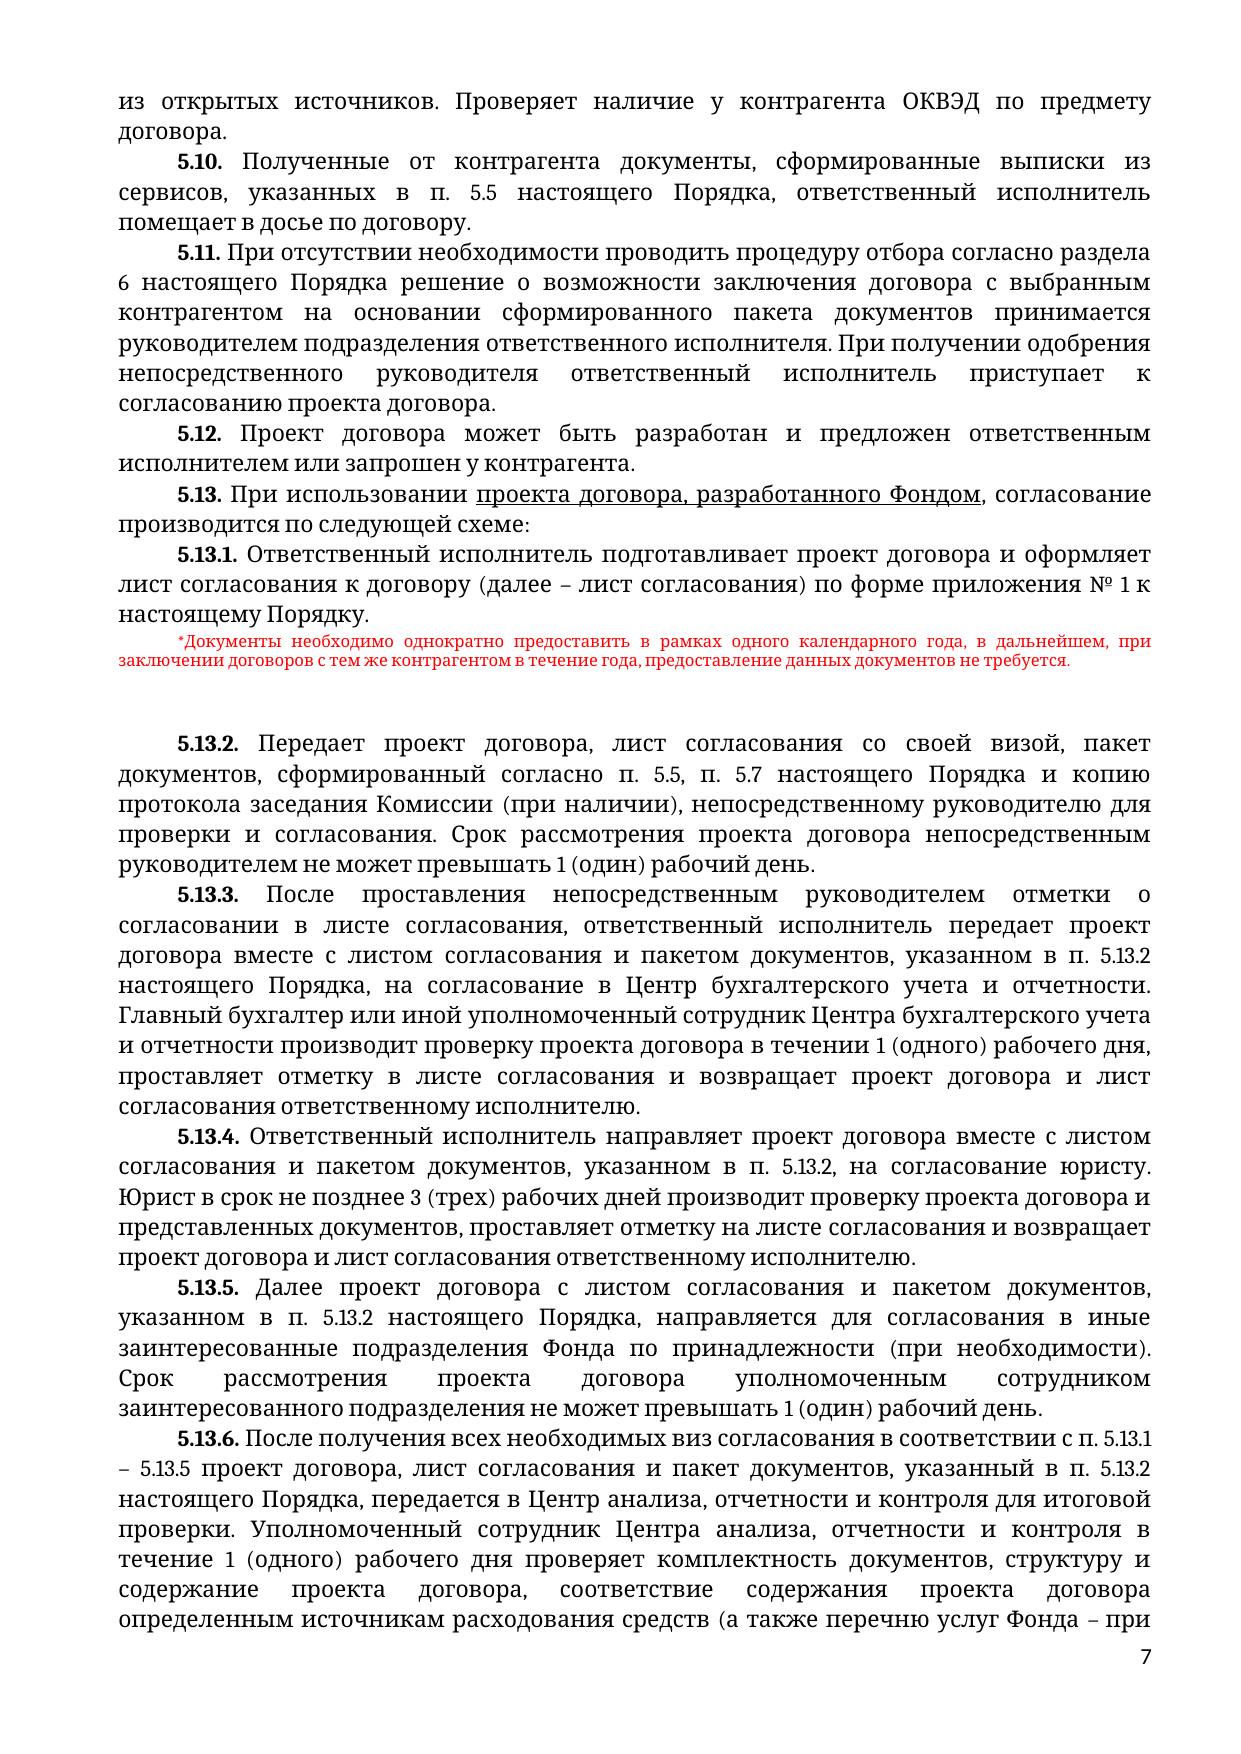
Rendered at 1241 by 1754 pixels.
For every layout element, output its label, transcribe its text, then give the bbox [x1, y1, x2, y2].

text 5.13. При использовании проекта договора, разработанного Фондом, согласование производится по следующей схеме: [118, 481, 1152, 538]
text 5.10. Полученные от контрагента документы, сформированные выписки из сервисов, указанных в п. 5.5 настоящего Порядка, ответственный исполнитель помещает в досье по договору. [118, 149, 1152, 236]
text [118, 89, 1152, 145]
text 5.11. При отсутствии необходимости проводить процедуру отбора согласно раздела 6 настоящего Порядка решение о возможности заключения договора с выбранным контрагентом на основании сформированного пакета документов принимается руководителем подразделения ответственного исполнителя. При получении одобрения непосредственного руководителя ответственный исполнитель приступает к согласованию проекта договора. [118, 240, 1152, 417]
text 5.13.3. После проставления непосредственным руководителем отметки о согласовании в листе согласования, ответственный исполнитель передает проект договора вместе с листом согласования и пакетом документов, указанном в п. 5.13.2 настоящего Порядка, на согласование в Центр бухгалтерского учета и отчетности. Главный бухгалтер или иной уполномоченный сотрудник Центра бухгалтерского учета и отчетности производит проверку проекта договора в течении 1 (одного) рабочего дня, проставляет отметку в листе согласования и возвращает проект договора и лист согласования ответственному исполнителю. [118, 882, 1152, 1120]
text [118, 1426, 1152, 1633]
text 5.13.2. Передает проект договора, лист согласования со своей визой, пакет документов, сформированный согласно п. 5.5, п. 5.7 настоящего Порядка и копию протокола заседания Комиссии (при наличии), непосредственному руководителю для проверки и согласования. Срок рассмотрения проекта договора непосредственным руководителем не может превышать 1 (один) рабочий день. [118, 731, 1152, 878]
text 5.13.1. Ответственный исполнитель подготавливает проект договора и оформляет лист согласования к договору (далее – лист согласования) по форме приложения № 1 к настоящему Порядку. [118, 542, 1152, 628]
text *Документы необходимо однократно предоставить в рамках одного календарного года, в дальнейшем, при заключении договоров с тем же контрагентом в течение года, предоставление данных документов не требуется. [118, 632, 1152, 671]
text 5.12. Проект договора может быть разработан и предложен ответственным исполнителем или запрошен у контрагента. [118, 421, 1152, 477]
text 5.13.5. Далее проект договора с листом согласования и пакетом документов, указанном в п. 5.13.2 настоящего Порядка, направляется для согласования в иные заинтересованные подразделения Фонда по принадлежности (при необходимости). Срок рассмотрения проекта договора уполномоченным сотрудником заинтересованного подразделения не может превышать 1 (один) рабочий день. [118, 1275, 1152, 1422]
text 5.13.4. Ответственный исполнитель направляет проект договора вместе с листом согласования и пакетом документов, указанном в п. 5.13.2, на согласование юристу. Юрист в срок не позднее 3 (трех) рабочих дней производит проверку проекта договора и представленных документов, проставляет отметку на листе согласования и возвращает проект договора и лист согласования ответственному исполнителю. [118, 1124, 1152, 1271]
